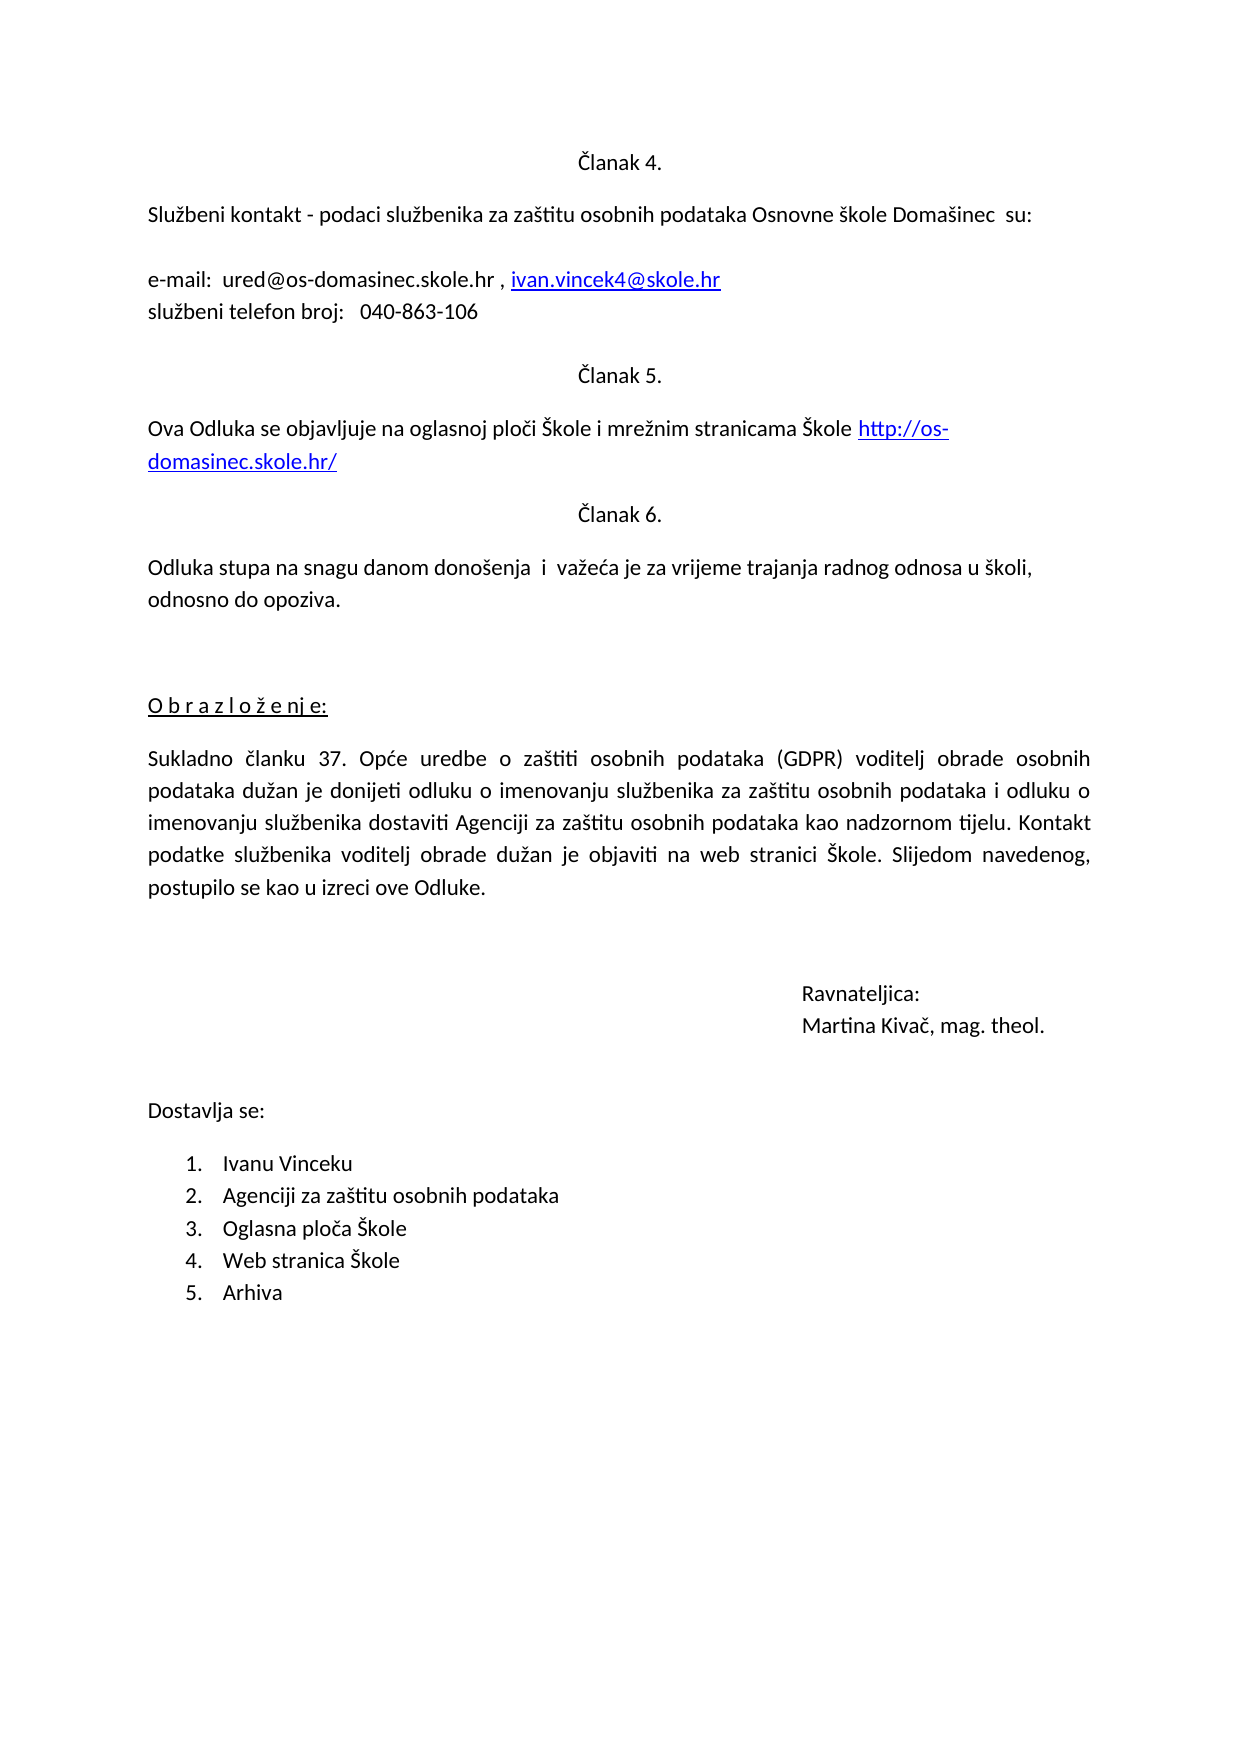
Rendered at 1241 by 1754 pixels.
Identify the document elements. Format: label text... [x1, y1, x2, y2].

list Agenciji za zaštitu osobnih podataka [185, 1181, 1093, 1209]
text Službeni kontakt - podaci službenika za zaštitu osobnih podataka Osnovne škole Domašinec su: [148, 201, 1093, 229]
text službeni telefon broj: 040-863-106 [148, 297, 1093, 325]
text Članak 5. [148, 362, 1093, 389]
text Odluka stupa na snagu danom donošenja i važeća je za vrijeme trajanja radnog odnosa u školi, odnosno do opoziva. [148, 553, 1093, 613]
text Članak 6. [148, 500, 1093, 528]
text Dostavlja se: [148, 1096, 1093, 1124]
list Arhiva [185, 1278, 1093, 1306]
text Članak 4. [148, 148, 1093, 176]
text Ravnateljica: [148, 979, 1093, 1007]
list Web stranica Škole [185, 1246, 1093, 1274]
text Ova Odluka se objavljuje na oglasnoj ploči Škole i mrežnim stranicama Škole http://os-domasinec.skole.hr/ [148, 414, 1093, 475]
list Ivanu Vinceku [185, 1149, 1093, 1177]
text Sukladno članku 37. Opće uredbe o zaštiti osobnih podataka (GDPR) voditelj obrade osobnih podataka dužan je donijeti odluku o imenovanju službenika za zaštitu osobnih podataka i odluku o imenovanju službenika dostaviti Agenciji za zaštitu osobnih podataka kao nadzornom tijelu. Kontakt podatke službenika voditelj obrade dužan je objaviti na web stranici Škole. Slijedom navedenog, postupilo se kao u izreci ove Odluke. [148, 744, 1093, 901]
text e-mail: ured@os-domasinec.skole.hr , ivan.vincek4@skole.hr [148, 265, 1093, 293]
text Martina Kivač, mag. theol. [148, 1011, 1093, 1039]
text O b r a z l o ž e nj e: [148, 691, 1093, 719]
list Oglasna ploča Škole [185, 1214, 1093, 1242]
